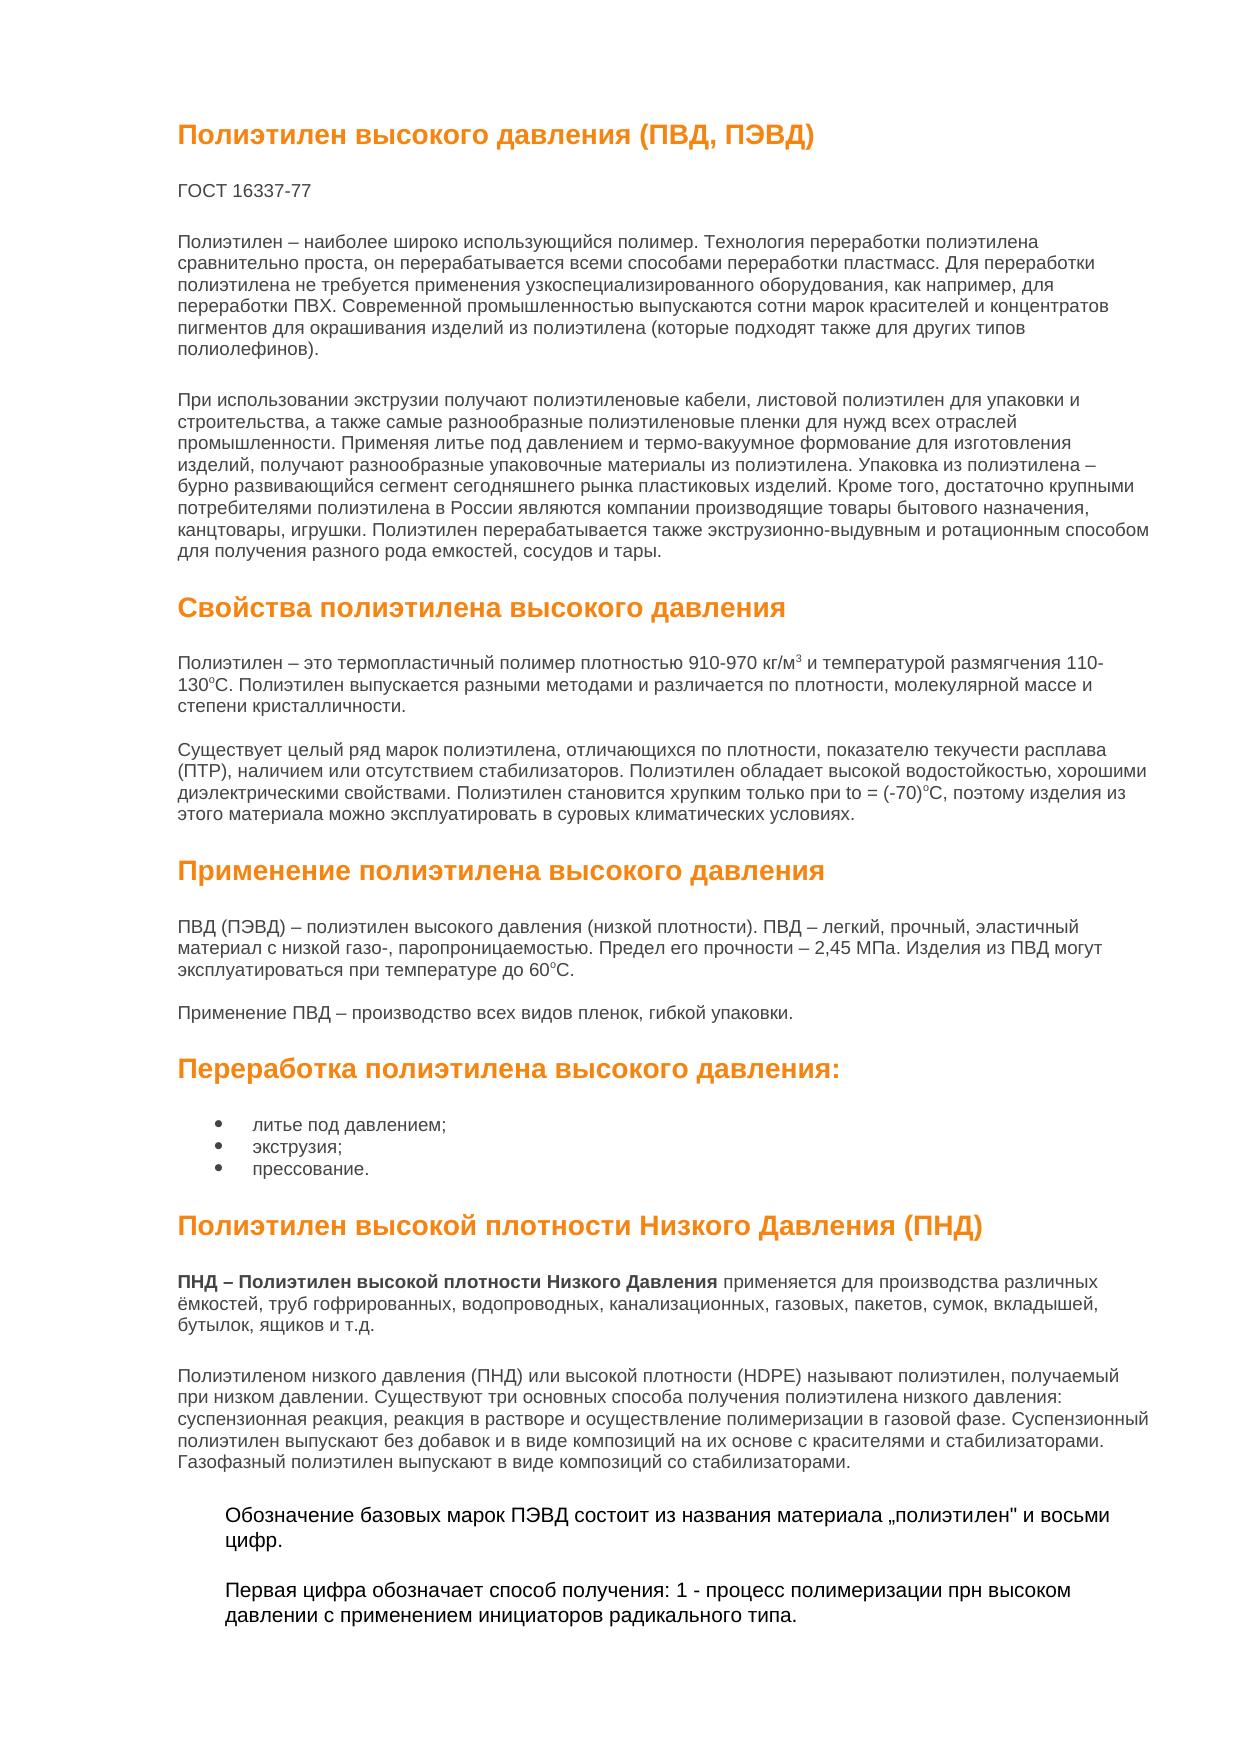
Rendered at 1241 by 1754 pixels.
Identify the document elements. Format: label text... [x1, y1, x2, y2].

text Переработка полиэтилена высокого давления: [177, 1052, 1152, 1085]
text Полиэтилен высокой плотности Низкого Давления (ПНД) [177, 1209, 1152, 1242]
text Свойства полиэтилена высокого давления [177, 591, 1152, 623]
list литье под давлением; [215, 1114, 1152, 1136]
text Полиэтилен – наиболее широко использующийся полимер. Технология переработки полиэтилена сравнительно проста, он перерабатывается всеми способами переработки пластмасс. Для переработки полиэтилена не требуется применения узкоспециализированного оборудования, как например, для переработки ПВХ. Современной промышленностью выпускаются сотни марок красителей и концентратов пигментов для окрашивания изделий из полиэтилена (которые подходят также для других типов полиолефинов). [177, 230, 1152, 360]
text ПНД – Полиэтилен высокой плотности Низкого Давления применяется для производства различных ёмкостей, труб гофрированных, водопроводных, канализационных, газовых, пакетов, сумок, вкладышей, бутылок, ящиков и т.д. [177, 1271, 1152, 1336]
text Полиэтиленом низкого давления (ПНД) или высокой плотности (HDPE) называют полиэтилен, получаемый при низком давлении. Существуют три основных способа получения полиэтилена низкого давления: суспензионная реакция, реакция в растворе и осуществление полимеризации в газовой фазе. Суспензионный полиэтилен выпускают без добавок и в виде композиций на их основе с красителями и стабилизаторами. Газофазный полиэтилен выпускают в виде композиций со стабилизаторами. [177, 1365, 1152, 1473]
text Первая цифра обозначает способ получения: 1 - процесс полимеризации прн высоком давлении с применением инициаторов радикального типа. [225, 1577, 1152, 1627]
text Полиэтилен – это термопластичный полимер плотностью 910-970 кг/м3 и температурой размягчения 110-130оС. Полиэтилен выпускается разными методами и различается по плотности, молекулярной массе и степени кристалличности. Существует целый ряд марок полиэтилена, отличающихся по плотности, показателю текучести расплава (ПТР), наличием или отсутствием стабилизаторов. Полиэтилен обладает высокой водостойкостью, хорошими диэлектрическими свойствами. Полиэтилен становится хрупким только при to = (-70)oC, поэтому изделия из этого материала можно эксплуатировать в суровых климатических условиях. [177, 652, 1152, 825]
text Обозначение базовых марок ПЭВД состоит из названия материала „полиэтилен" и восьми цифр. [225, 1502, 1152, 1552]
text ГОСТ 16337-77 [177, 180, 1152, 201]
text Полиэтилен высокого давления (ПВД, ПЭВД) [177, 118, 1152, 151]
text Применение полиэтилена высокого давления [177, 854, 1152, 886]
list экструзия; [215, 1136, 1152, 1158]
list прессование. [215, 1158, 1152, 1180]
text При использовании экструзии получают полиэтиленовые кабели, листовой полиэтилен для упаковки и строительства, а также самые разнообразные полиэтиленовые пленки для нужд всех отраслей промышленности. Применяя литье под давлением и термо-вакуумное формование для изготовления изделий, получают разнообразные упаковочные материалы из полиэтилена. Упаковка из полиэтилена – бурно развивающийся сегмент сегодняшнего рынка пластиковых изделий. Кроме того, достаточно крупными потребителями полиэтилена в России являются компании производящие товары бытового назначения, канцтовары, игрушки. Полиэтилен перерабатывается также экструзионно-выдувным и ротационным способом для получения разного рода емкостей, сосудов и тары. [177, 389, 1152, 561]
text ПВД (ПЭВД) – полиэтилен высокого давления (низкой плотности). ПВД – легкий, прочный, эластичный материал с низкой газо-, паропроницаемостью. Предел его прочности – 2,45 МПа. Изделия из ПВД могут эксплуатироваться при температуре до 60оС. Применение ПВД – производство всех видов пленок, гибкой упаковки. [177, 915, 1152, 1023]
